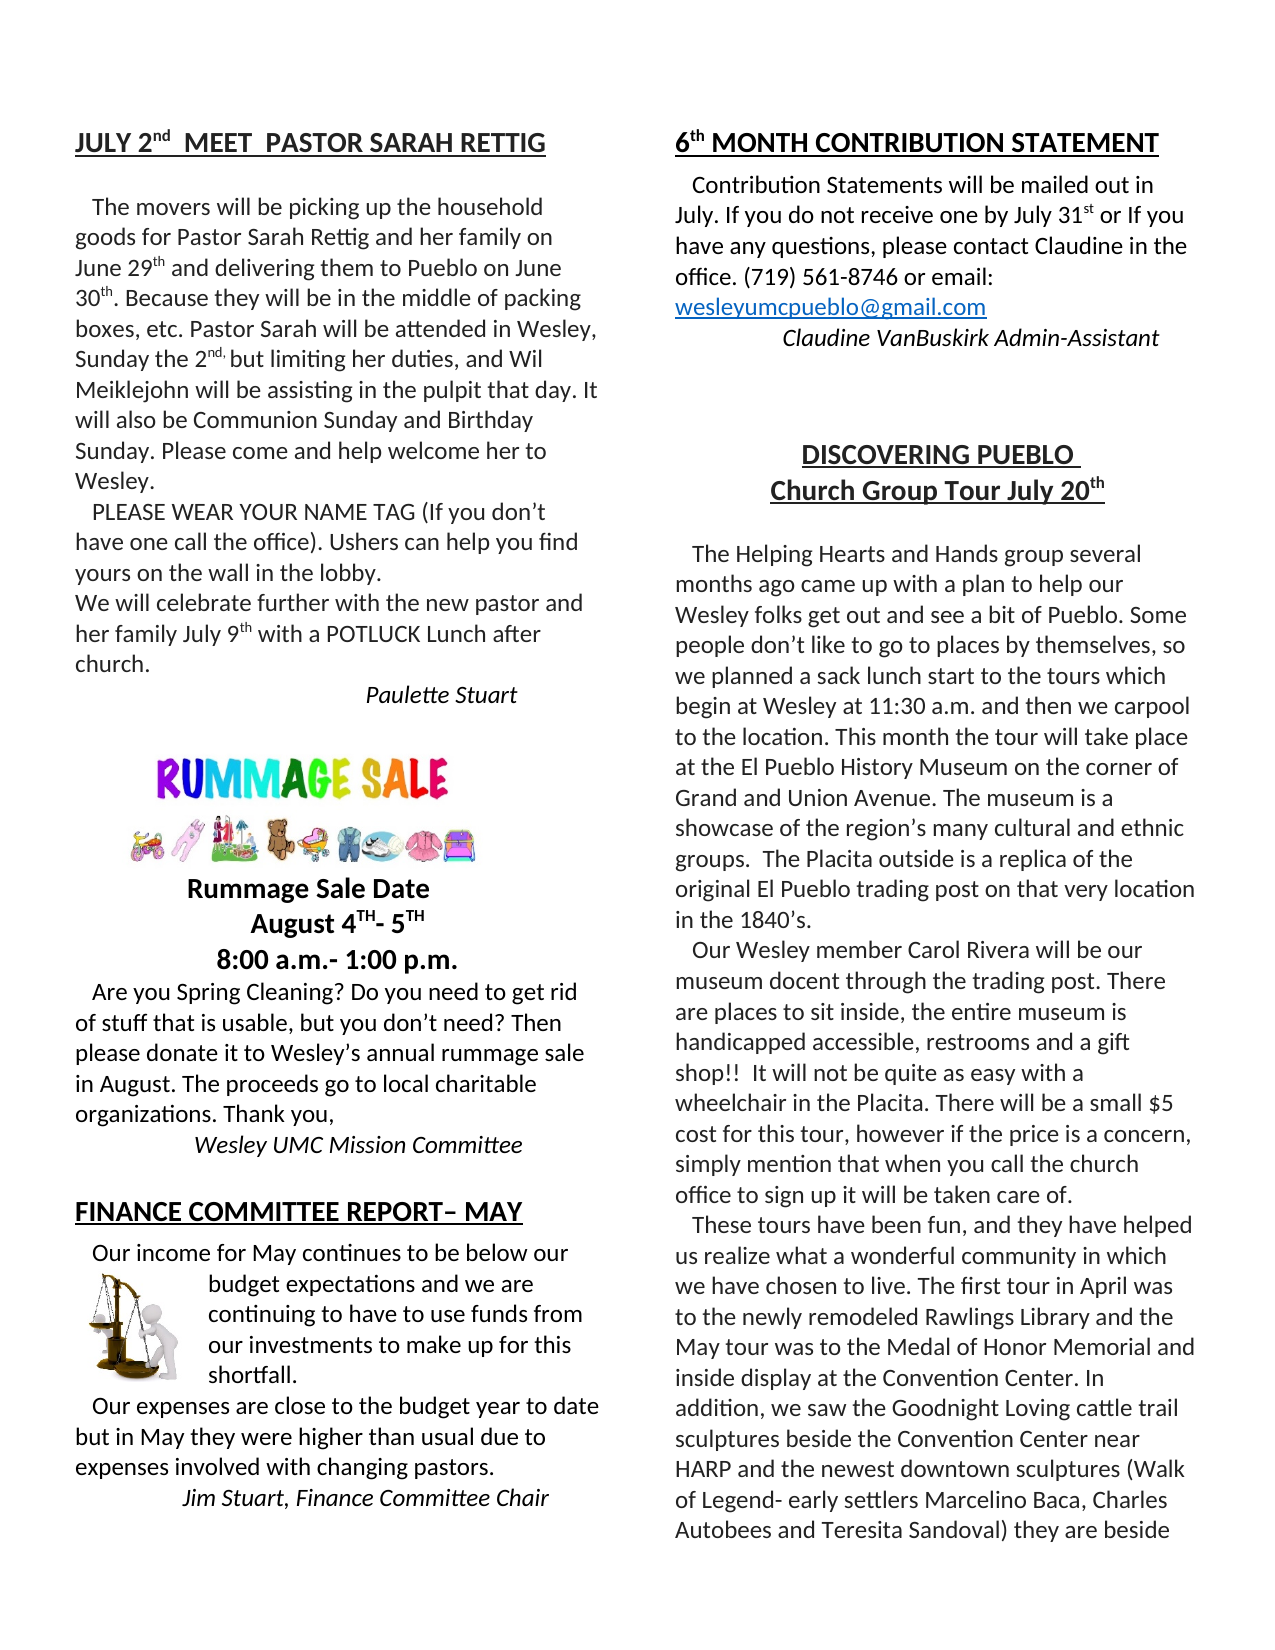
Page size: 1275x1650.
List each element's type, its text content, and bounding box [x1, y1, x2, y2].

text 8:00 a.m.- 1:00 p.m. [75, 941, 600, 977]
text We will celebrate further with the new pastor and her family July 9th with a POTLUCK Lunch after church. [75, 587, 600, 679]
text Church Group Tour July 20th [675, 472, 1200, 507]
text Our expenses are close to the budget year to date but in May they were higher than usual due to expenses involved with changing pastors. [75, 1390, 600, 1482]
text JULY 2nd MEET PASTOR SARAH RETTIG [75, 124, 600, 160]
text FINANCE COMMITTEE REPORT– MAY [75, 1193, 600, 1229]
text Our Wesley member Carol Rivera will be our museum docent through the trading post. There are places to sit inside, the entire museum is handicapped accessible, restrooms and a gift shop!! It will not be quite as easy with a wheelchair in the Placita. There will be a small $5 cost for this tour, however if the price is a concern, simply mention that when you call the church office to sign up it will be taken care of. [675, 934, 1200, 1209]
text Claudine VanBuskirk Admin-Assistant [675, 322, 1200, 352]
text Rummage Sale Date [75, 870, 600, 905]
text The Helping Hearts and Hands group several months ago came up with a plan to help our Wesley folks get out and see a bit of Pueblo. Some people don’t like to go to places by themselves, so we planned a sack lunch start to the tours which begin at Wesley at 11:30 a.m. and then we carpool to the location. This month the tour will take place at the El Pueblo History Museum on the corner of Grand and Union Avenue. The museum is a showcase of the region’s many cultural and ethnic groups. The Placita outside is a replica of the original El Pueblo trading post on that very location in the 1840’s. [675, 538, 1200, 934]
text Are you Spring Cleaning? Do you need to get rid of stuff that is usable, but you don’t need? Then please donate it to Wesley’s annual rummage sale in August. The proceeds go to local charitable organizations. Thank you, [75, 977, 600, 1129]
text Our income for May continues to be below our budget expectations and we are continuing to have to use funds from our investments to make up for this shortfall. [75, 1237, 600, 1390]
picture [100, 733, 504, 870]
text PLEASE WEAR YOUR NAME TAG (If you don’t have one call the office). Ushers can help you find yours on the wall in the lobby. [75, 496, 600, 587]
text Wesley UMC Mission Committee [75, 1129, 600, 1160]
text 6th MONTH CONTRIBUTION STATEMENT [675, 124, 1200, 160]
text Jim Stuart, Finance Committee Chair [75, 1482, 600, 1512]
text Contribution Statements will be mailed out in July. If you do not receive one by July 31st or If you have any questions, please contact Claudine in the office. (719) 561-8746 or email: wesleyumcpueblo@gmail.com [675, 169, 1200, 322]
text DISCOVERING PUEBLO [675, 436, 1200, 472]
text The movers will be picking up the household goods for Pastor Sarah Rettig and her family on June 29th and delivering them to Pueblo on June 30th. Because they will be in the middle of packing boxes, etc. Pastor Sarah will be attended in Wesley, Sunday the 2nd, but limiting her duties, and Wil Meiklejohn will be assisting in the pulpit that day. It will also be Communion Sunday and Birthday Sunday. Please come and help welcome her to Wesley. [75, 191, 600, 496]
text August 4TH- 5TH [75, 905, 600, 941]
text Paulette Stuart [75, 679, 600, 709]
